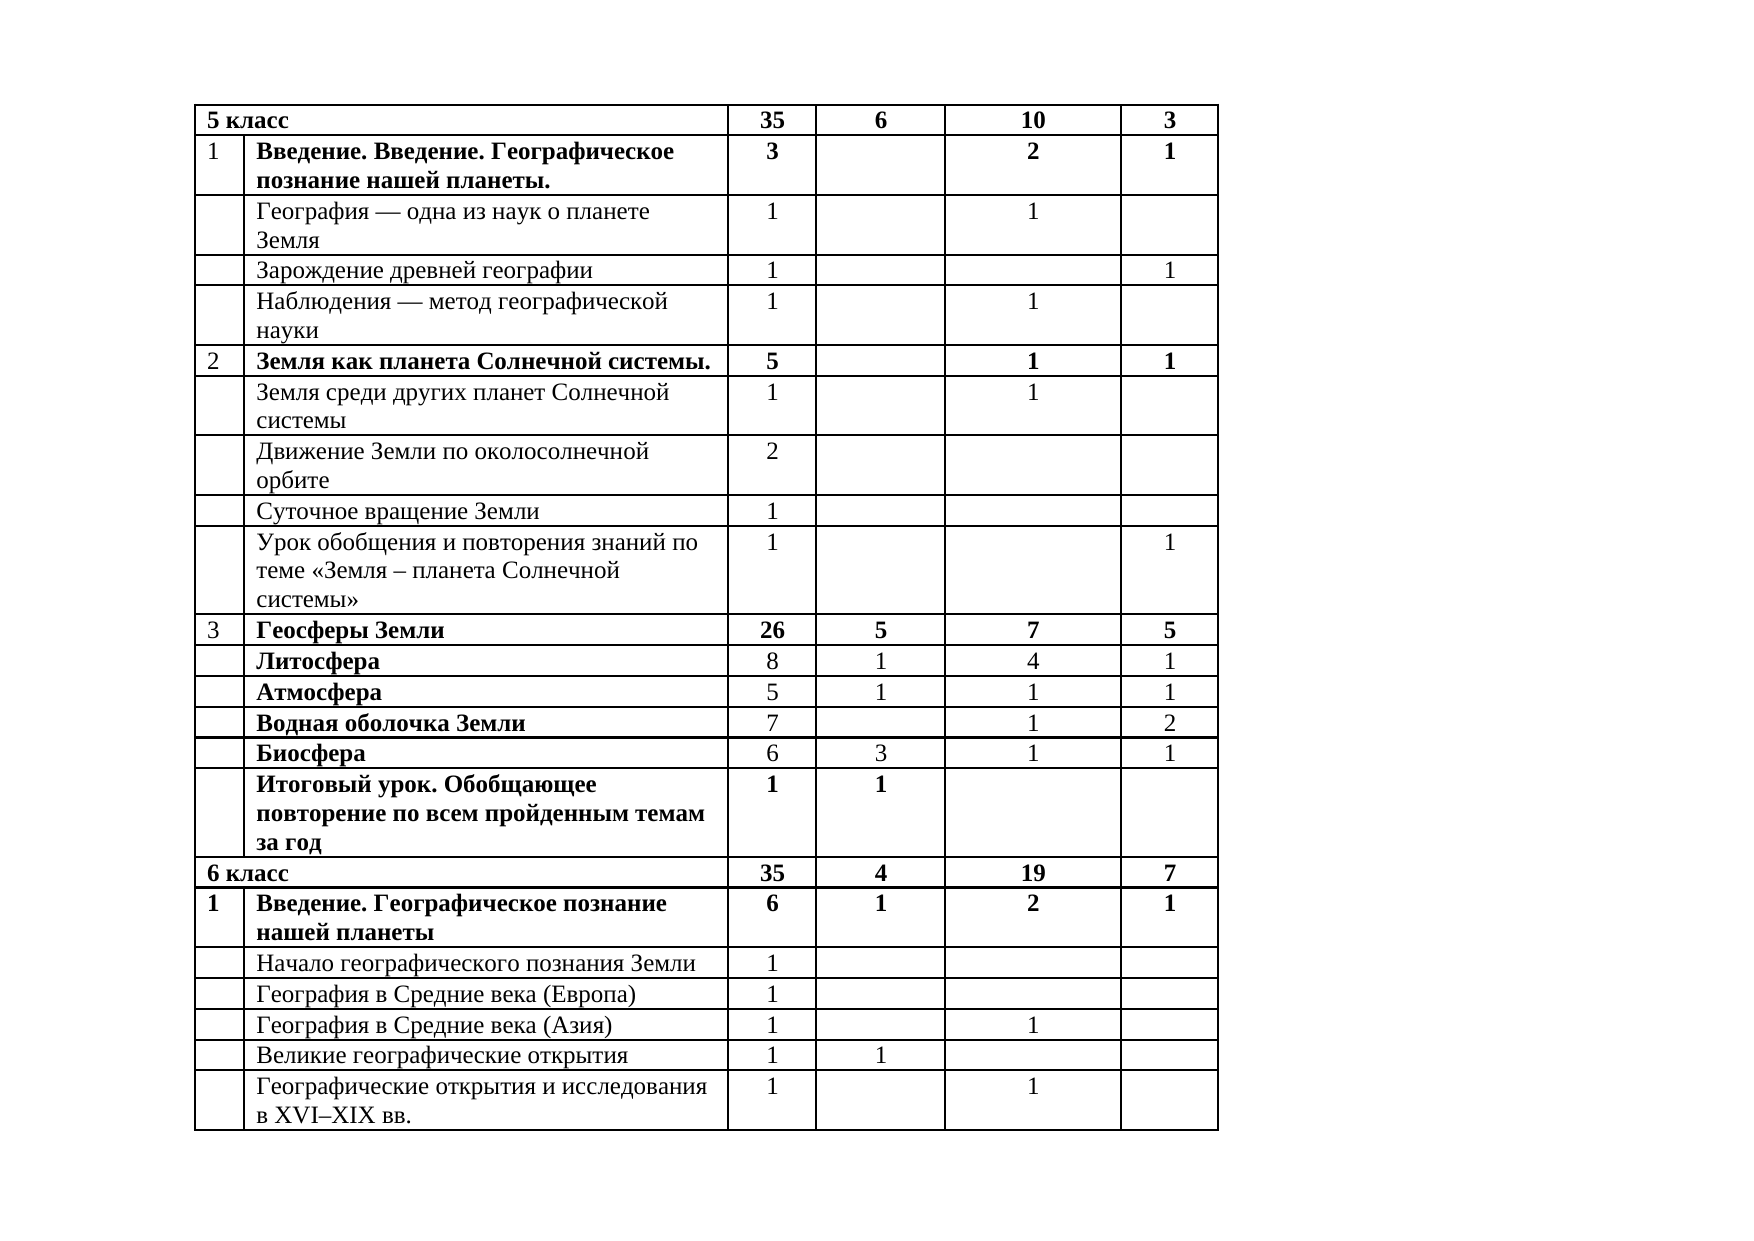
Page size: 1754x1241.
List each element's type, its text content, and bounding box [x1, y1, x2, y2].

table_cell [817, 708, 944, 736]
table_cell [196, 948, 243, 977]
table_cell [196, 196, 243, 253]
table_cell [817, 1071, 944, 1129]
table_cell 3 [817, 739, 944, 767]
table_cell 2 [196, 346, 243, 375]
table_cell География в Средние века (Азия) [245, 1010, 727, 1038]
table_cell 3 [729, 136, 815, 194]
table_cell Литосфера [245, 646, 727, 675]
table_cell [817, 527, 944, 613]
table_cell [196, 769, 243, 856]
table_cell [817, 286, 944, 344]
table_cell Начало географического познания Земли [245, 948, 727, 977]
table_cell 1 [946, 677, 1120, 706]
table_cell [196, 527, 243, 613]
table_cell [196, 1010, 243, 1038]
table_cell Великие географические открытия [245, 1041, 727, 1069]
table_cell География — одна из наук о планете Земля [245, 196, 727, 253]
table_cell 1 [946, 286, 1120, 344]
table_cell [196, 677, 243, 706]
table_cell 5 класс [196, 106, 727, 134]
table_cell 1 [729, 948, 815, 977]
table_cell [817, 1010, 944, 1038]
table_cell 1 [729, 377, 815, 434]
table_cell Движение Земли по околосолнечной орбите [245, 436, 727, 494]
table_cell Зарождение древней географии [245, 256, 727, 284]
table_cell [817, 196, 944, 253]
table_cell 1 [817, 646, 944, 675]
table_cell 1 [946, 1071, 1120, 1129]
table_cell Урок обобщения и повторения знаний по теме «Земля – планета Солнечной системы» [245, 527, 727, 613]
table_cell 1 [946, 196, 1120, 253]
table_cell 1 [817, 769, 944, 856]
table_cell 35 [729, 858, 815, 886]
table_cell 4 [817, 858, 944, 886]
table_cell [817, 256, 944, 284]
table_cell [817, 377, 944, 434]
table_cell Биосфера [245, 739, 727, 767]
table_cell [946, 948, 1120, 977]
table_cell 8 [729, 646, 815, 675]
table_cell Итоговый урок. Обобщающее повторение по всем пройденным темам за год [245, 769, 727, 856]
table_cell 1 [1122, 346, 1217, 375]
table_cell Водная оболочка Земли [245, 708, 727, 736]
table_cell 6 класс [196, 858, 727, 886]
table_cell 1 [196, 136, 243, 194]
table_cell Наблюдения — метод географической науки [245, 286, 727, 344]
table_cell [196, 377, 243, 434]
table_cell 1 [729, 1010, 815, 1038]
table_cell [196, 979, 243, 1008]
table_cell 1 [1122, 646, 1217, 675]
table_cell 1 [729, 286, 815, 344]
table_cell 1 [946, 346, 1120, 375]
table_cell [946, 1041, 1120, 1069]
table_cell 4 [946, 646, 1120, 675]
table_cell [1122, 1010, 1217, 1038]
table_cell 10 [946, 106, 1120, 134]
table_cell Геосферы Земли [245, 615, 727, 644]
table_cell 1 [729, 256, 815, 284]
table_cell 1 [946, 708, 1120, 736]
table_cell 1 [1122, 677, 1217, 706]
table_cell Земля как планета Солнечной системы. [245, 346, 727, 375]
table_cell [1122, 196, 1217, 253]
table_cell [1122, 1041, 1217, 1069]
table_cell 1 [729, 527, 815, 613]
table_cell [946, 979, 1120, 1008]
table_cell 1 [729, 1071, 815, 1129]
table_cell 19 [946, 858, 1120, 886]
table_cell 1 [1122, 739, 1217, 767]
table_cell 1 [729, 979, 815, 1008]
table_cell 2 [946, 889, 1120, 946]
table_cell 1 [1122, 136, 1217, 194]
table_cell [946, 256, 1120, 284]
table_cell [196, 646, 243, 675]
table_cell 2 [729, 436, 815, 494]
table_cell Введение. Введение. Географическое познание нашей планеты. [245, 136, 727, 194]
table_cell 1 [729, 1041, 815, 1069]
table_cell 2 [946, 136, 1120, 194]
table_cell [817, 436, 944, 494]
table_cell 3 [196, 615, 243, 644]
table_cell [1122, 286, 1217, 344]
table_cell [1122, 1071, 1217, 1129]
table_cell 1 [1122, 889, 1217, 946]
table_cell 1 [729, 196, 815, 253]
table_cell Суточное вращение Земли [245, 496, 727, 525]
table_cell 2 [1122, 708, 1217, 736]
table_cell [946, 769, 1120, 856]
table_cell 5 [729, 346, 815, 375]
table_cell [1122, 496, 1217, 525]
table_cell [946, 496, 1120, 525]
table_cell 1 [817, 1041, 944, 1069]
table_cell 7 [729, 708, 815, 736]
table_cell [946, 436, 1120, 494]
table_cell [196, 1041, 243, 1069]
table_cell 6 [817, 106, 944, 134]
table_cell 1 [946, 377, 1120, 434]
table_cell География в Средние века (Европа) [245, 979, 727, 1008]
table_cell 1 [946, 1010, 1120, 1038]
table_cell 1 [1122, 256, 1217, 284]
table_cell Земля среди других планет Солнечной системы [245, 377, 727, 434]
table_cell 1 [946, 739, 1120, 767]
table_cell 6 [729, 889, 815, 946]
table_cell 5 [1122, 615, 1217, 644]
table_cell Атмосфера [245, 677, 727, 706]
table_cell [196, 708, 243, 736]
table_cell [817, 346, 944, 375]
table_cell 1 [817, 677, 944, 706]
table_cell [1122, 948, 1217, 977]
table_cell [196, 256, 243, 284]
table_cell 1 [729, 496, 815, 525]
table_cell 5 [729, 677, 815, 706]
table_cell [817, 136, 944, 194]
table_cell 1 [1122, 527, 1217, 613]
table_cell [1122, 377, 1217, 434]
table_cell Географические открытия и исследования в XVI–XIX вв. [245, 1071, 727, 1129]
table_cell [946, 527, 1120, 613]
table_cell [817, 979, 944, 1008]
table_cell 7 [946, 615, 1120, 644]
table_cell Введение. Географическое познание нашей планеты [245, 889, 727, 946]
table_cell 1 [196, 889, 243, 946]
table_cell [817, 496, 944, 525]
table_cell 5 [817, 615, 944, 644]
table_cell [196, 739, 243, 767]
table_cell 26 [729, 615, 815, 644]
table_cell 3 [1122, 106, 1217, 134]
table_cell [196, 1071, 243, 1129]
table_cell [196, 496, 243, 525]
table_cell 35 [729, 106, 815, 134]
table_cell [1122, 436, 1217, 494]
table_cell 1 [817, 889, 944, 946]
table_cell 7 [1122, 858, 1217, 886]
table_cell [1122, 979, 1217, 1008]
table_cell [817, 948, 944, 977]
table_cell 6 [729, 739, 815, 767]
table_cell [196, 436, 243, 494]
table_cell [1122, 769, 1217, 856]
table_cell [196, 286, 243, 344]
table_cell 1 [729, 769, 815, 856]
